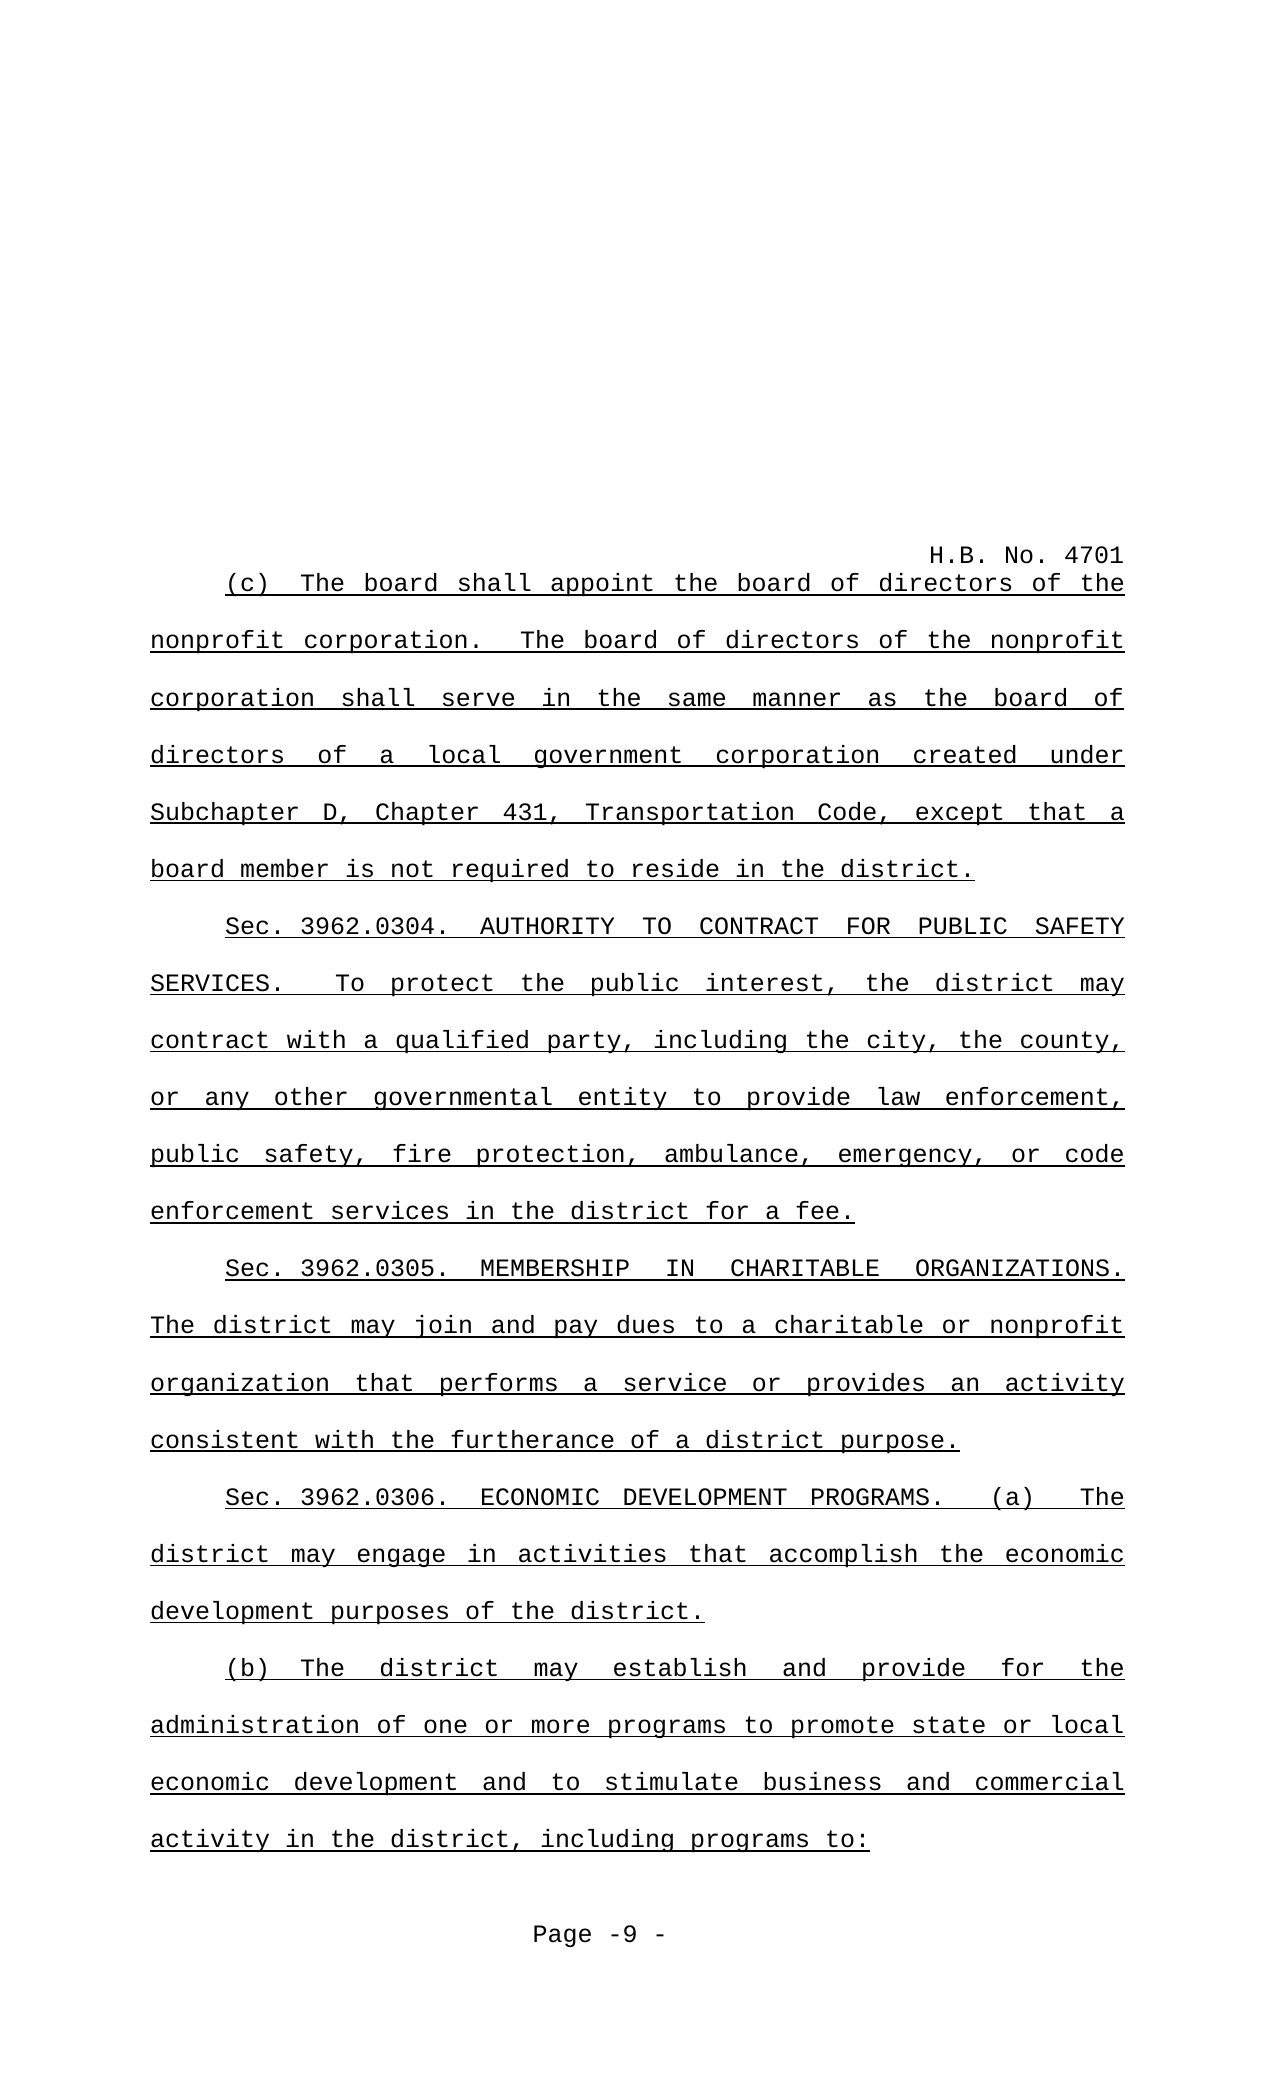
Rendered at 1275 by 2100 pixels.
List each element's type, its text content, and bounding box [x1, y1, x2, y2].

text (c) The board shall appoint the board of directors of the nonprofit corporation. The board of directors of the nonprofit corporation shall serve in the same manner as the board of directors of a local government corporation created under Subchapter D, Chapter 431, Transportation Code, except that a board member is not required to reside in the district. [150, 767, 1125, 822]
text (c) The board shall appoint the board of directors of the nonprofit corporation. The board of directors of the nonprofit corporation shall serve in the same manner as the board of directors of a local government corporation created under Subchapter D, Chapter 431, Transportation Code, except that a board member is not required to reside in the district. [150, 824, 1125, 885]
text Sec. 3962.0304. AUTHORITY TO CONTRACT FOR PUBLIC SAFETY SERVICES. To protect the public interest, the district may contract with a qualified party, including the city, the county, or any other governmental entity to provide law enforcement, public safety, fire protection, ambulance, emergency, or code enforcement services in the district for a fee. [150, 1110, 1125, 1165]
text (c) The board shall appoint the board of directors of the nonprofit corporation. The board of directors of the nonprofit corporation shall serve in the same manner as the board of directors of a local government corporation created under Subchapter D, Chapter 431, Transportation Code, except that a board member is not required to reside in the district. [150, 653, 1125, 765]
text (c) The board shall appoint the board of directors of the nonprofit corporation. The board of directors of the nonprofit corporation shall serve in the same manner as the board of directors of a local government corporation created under Subchapter D, Chapter 431, Transportation Code, except that a board member is not required to reside in the district. [150, 571, 1125, 651]
text Sec. 3962.0304. AUTHORITY TO CONTRACT FOR PUBLIC SAFETY SERVICES. To protect the public interest, the district may contract with a qualified party, including the city, the county, or any other governmental entity to provide law enforcement, public safety, fire protection, ambulance, emergency, or code enforcement services in the district for a fee. [150, 1167, 1125, 1227]
text Sec. 3962.0304. AUTHORITY TO CONTRACT FOR PUBLIC SAFETY SERVICES. To protect the public interest, the district may contract with a qualified party, including the city, the county, or any other governmental entity to provide law enforcement, public safety, fire protection, ambulance, emergency, or code enforcement services in the district for a fee. [150, 995, 1125, 1051]
text (b) The district may establish and provide for the administration of one or more programs to promote state or local economic development and to stimulate business and commercial activity in the district, including programs to: [150, 1737, 1125, 1793]
text Sec. 3962.0304. AUTHORITY TO CONTRACT FOR PUBLIC SAFETY SERVICES. To protect the public interest, the district may contract with a qualified party, including the city, the county, or any other governmental entity to provide law enforcement, public safety, fire protection, ambulance, emergency, or code enforcement services in the district for a fee. [150, 913, 1125, 994]
text Sec. 3962.0304. AUTHORITY TO CONTRACT FOR PUBLIC SAFETY SERVICES. To protect the public interest, the district may contract with a qualified party, including the city, the county, or any other governmental entity to provide law enforcement, public safety, fire protection, ambulance, emergency, or code enforcement services in the district for a fee. [150, 1052, 1125, 1108]
text Sec. 3962.0305. MEMBERSHIP IN CHARITABLE ORGANIZATIONS. The district may join and pay dues to a charitable or nonprofit organization that performs a service or provides an activity consistent with the furtherance of a district purpose. [150, 1395, 1125, 1456]
text Sec. 3962.0305. MEMBERSHIP IN CHARITABLE ORGANIZATIONS. The district may join and pay dues to a charitable or nonprofit organization that performs a service or provides an activity consistent with the furtherance of a district purpose. [150, 1256, 1125, 1336]
text (b) The district may establish and provide for the administration of one or more programs to promote state or local economic development and to stimulate business and commercial activity in the district, including programs to: [150, 1655, 1125, 1736]
text (b) The district may establish and provide for the administration of one or more programs to promote state or local economic development and to stimulate business and commercial activity in the district, including programs to: [150, 1795, 1125, 1855]
text Sec. 3962.0305. MEMBERSHIP IN CHARITABLE ORGANIZATIONS. The district may join and pay dues to a charitable or nonprofit organization that performs a service or provides an activity consistent with the furtherance of a district purpose. [150, 1338, 1125, 1393]
text Sec. 3962.0306. ECONOMIC DEVELOPMENT PROGRAMS. (a) The district may engage in activities that accomplish the economic development purposes of the district. [150, 1484, 1125, 1565]
text Sec. 3962.0306. ECONOMIC DEVELOPMENT PROGRAMS. (a) The district may engage in activities that accomplish the economic development purposes of the district. [150, 1566, 1125, 1627]
